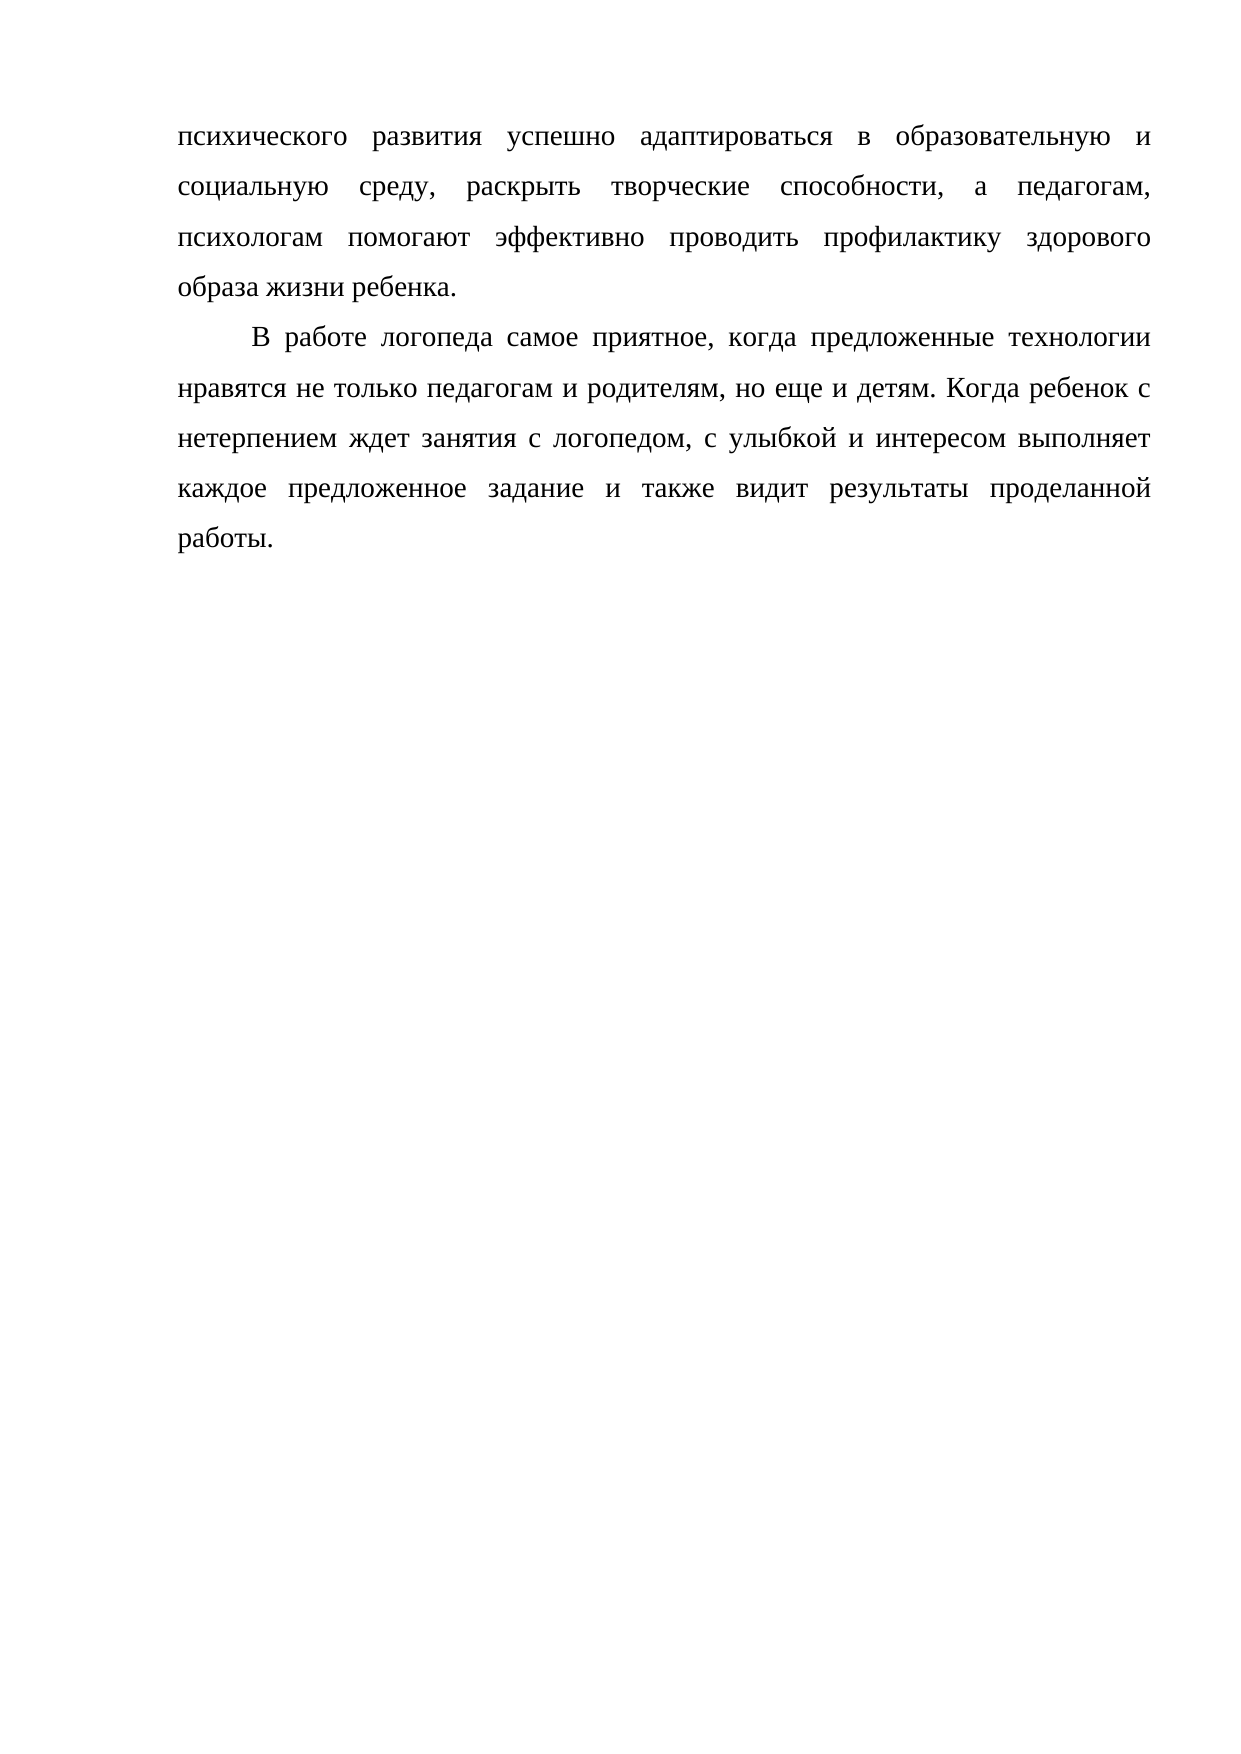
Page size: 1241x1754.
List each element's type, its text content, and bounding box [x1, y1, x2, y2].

text В работе логопеда самое приятное, когда предложенные технологии нравятся не только педагогам и родителям, но еще и детям. Когда ребенок с нетерпением ждет занятия с логопедом, с улыбкой и интересом выполняет каждое предложенное задание и также видит результаты проделанной работы. [177, 319, 1152, 554]
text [177, 118, 1152, 303]
